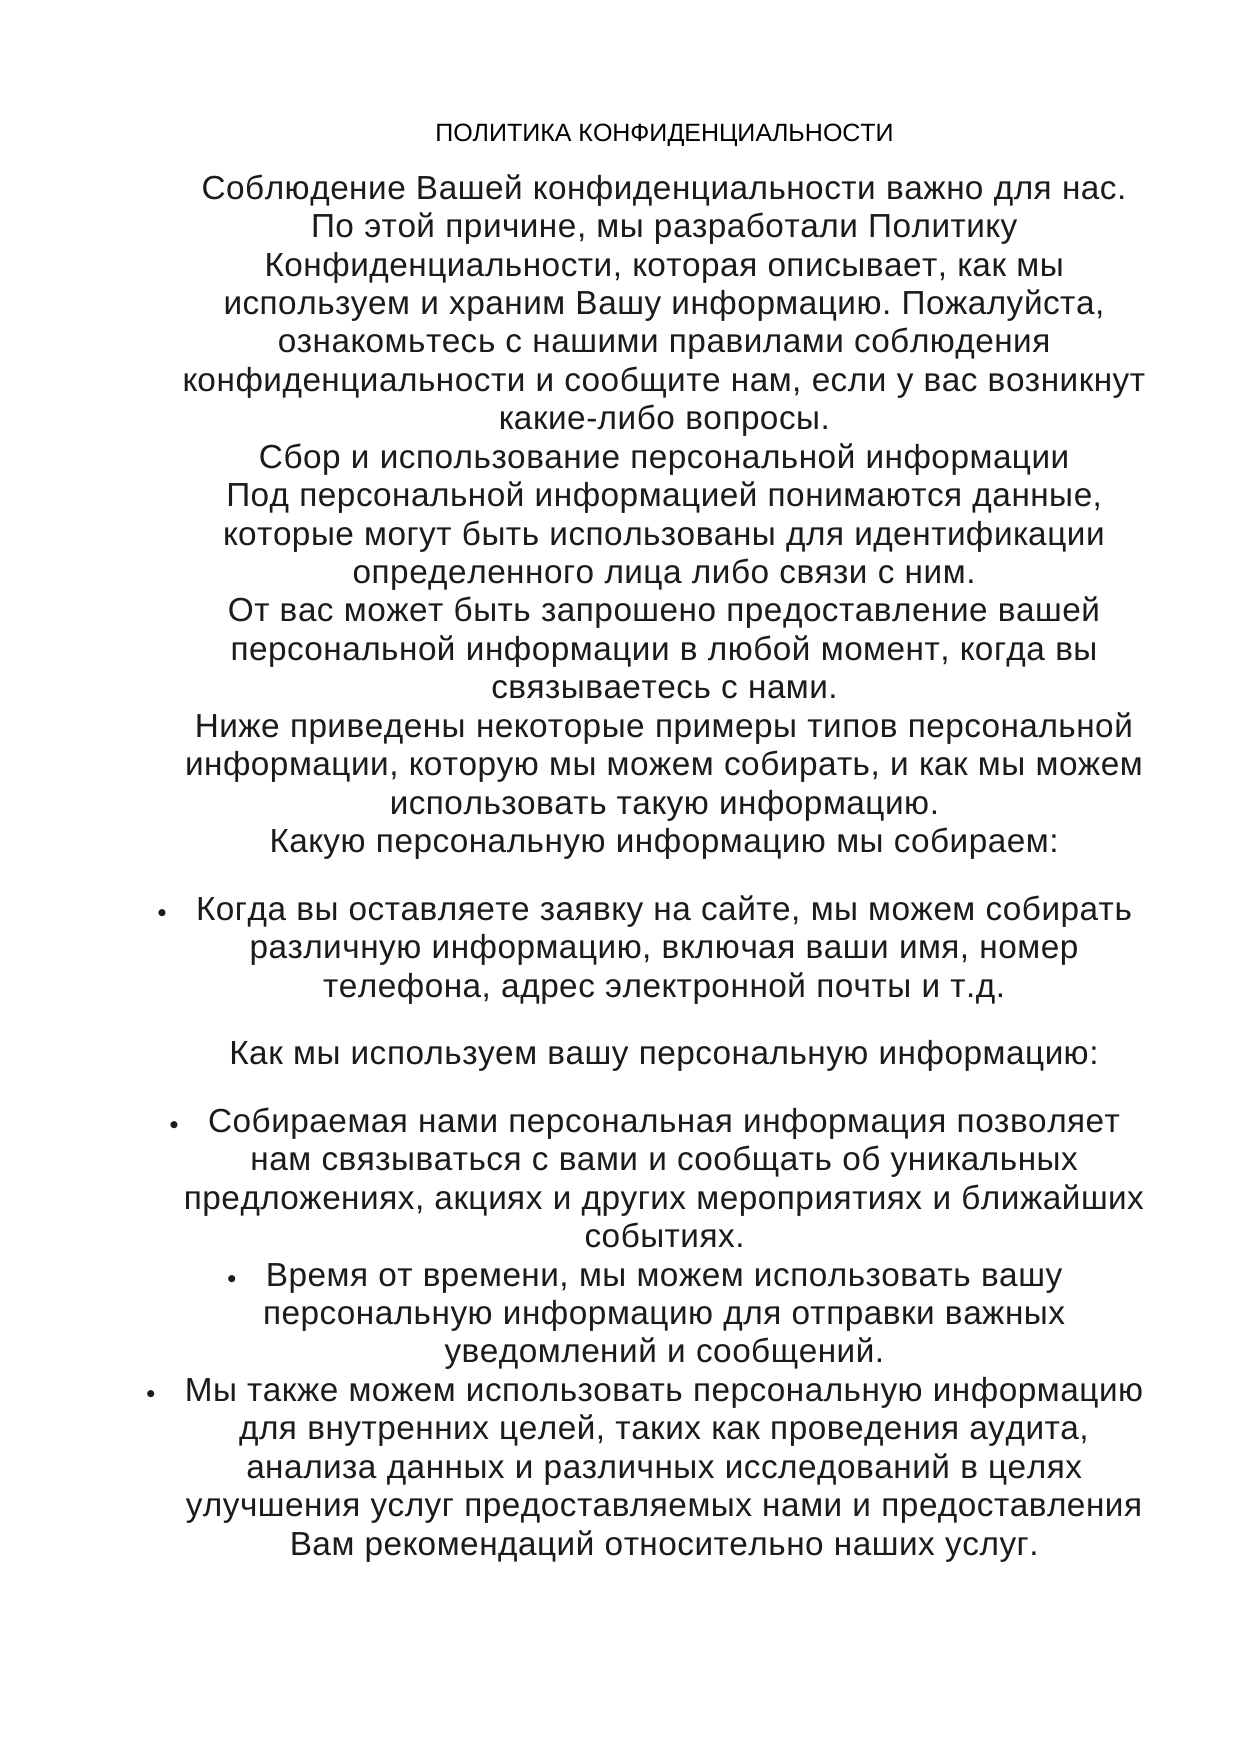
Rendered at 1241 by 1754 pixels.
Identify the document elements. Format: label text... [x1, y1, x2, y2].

text Соблюдение Вашей конфиденциальности важно для нас. По этой причине, мы разработали Политику Конфиденциальности, которая описывает, как мы используем и храним Вашу информацию. Пожалуйста, ознакомьтесь с нашими правилами соблюдения конфиденциальности и сообщите нам, если у вас возникнут какие-либо вопросы. [177, 168, 1152, 437]
text От вас может быть запрошено предоставление вашей персональной информации в любой момент, когда вы связываетесь с нами. [177, 591, 1152, 706]
text Какую персональную информацию мы собираем: [177, 821, 1152, 859]
list Время от времени, мы можем использовать вашу персональную информацию для отправки важных уведомлений и сообщений. [140, 1254, 1152, 1370]
list Мы также можем использовать персональную информацию для внутренних целей, таких как проведения аудита, анализа данных и различных исследований в целях улучшения услуг предоставляемых нами и предоставления Вам рекомендаций относительно наших услуг. [140, 1370, 1152, 1562]
list Собираемая нами персональная информация позволяет нам связываться с вами и сообщать об уникальных предложениях, акциях и других мероприятиях и ближайших событиях. [140, 1101, 1152, 1254]
list Когда вы оставляете заявку на сайте, мы можем собирать различную информацию, включая ваши имя, номер телефона, адрес электронной почты и т.д. [140, 889, 1152, 1004]
text Как мы используем вашу персональную информацию: [177, 1033, 1152, 1072]
text ПОЛИТИКА КОНФИДЕНЦИАЛЬНОСТИ [177, 118, 1152, 147]
text Сбор и использование персональной информации [177, 437, 1152, 475]
text Под персональной информацией понимаются данные, которые могут быть использованы для идентификации определенного лица либо связи с ним. [177, 475, 1152, 591]
text Ниже приведены некоторые примеры типов персональной информации, которую мы можем собирать, и как мы можем использовать такую информацию. [177, 706, 1152, 821]
